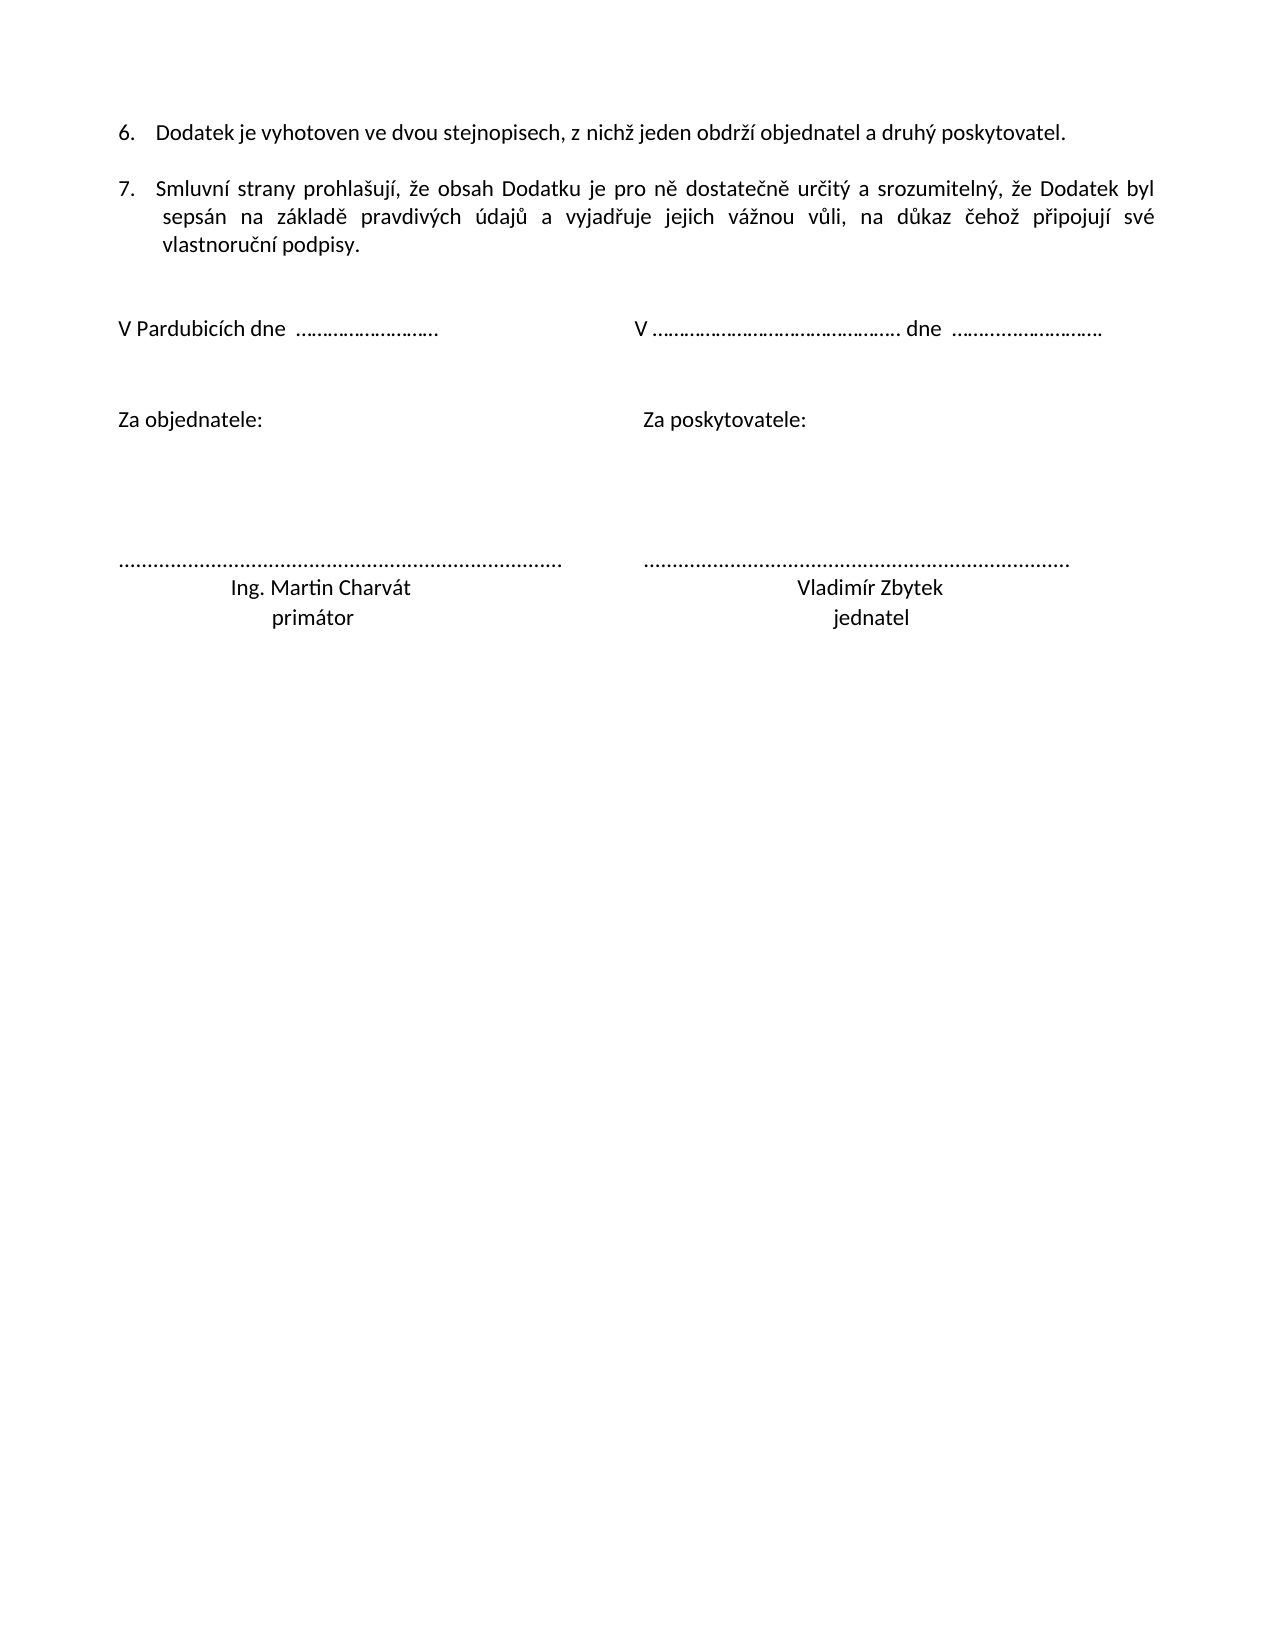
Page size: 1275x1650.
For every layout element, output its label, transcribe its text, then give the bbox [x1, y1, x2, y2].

text Za objednatele: Za poskytovatele: [118, 405, 1157, 433]
text V Pardubicích dne ……………………… V ……………………………………….. dne ……......……………. [118, 314, 1157, 342]
text primátor jednatel [118, 603, 1157, 631]
text Ing. Martin Charvát Vladimír Zbytek [118, 573, 1157, 601]
list Smluvní strany prohlašují, že obsah Dodatku je pro ně dostatečně určitý a srozumitelný, že Dodatek byl sepsán na základě pravdivých údajů a vyjadřuje jejich vážnou vůli, na důkaz čehož připojují své vlastnoruční podpisy. [118, 174, 1157, 258]
list Dodatek je vyhotoven ve dvou stejnopisech, z nichž jeden obdrží objednatel a druhý poskytovatel. [118, 118, 1157, 146]
text ............................................................................. .......................................................................... [118, 545, 1157, 573]
